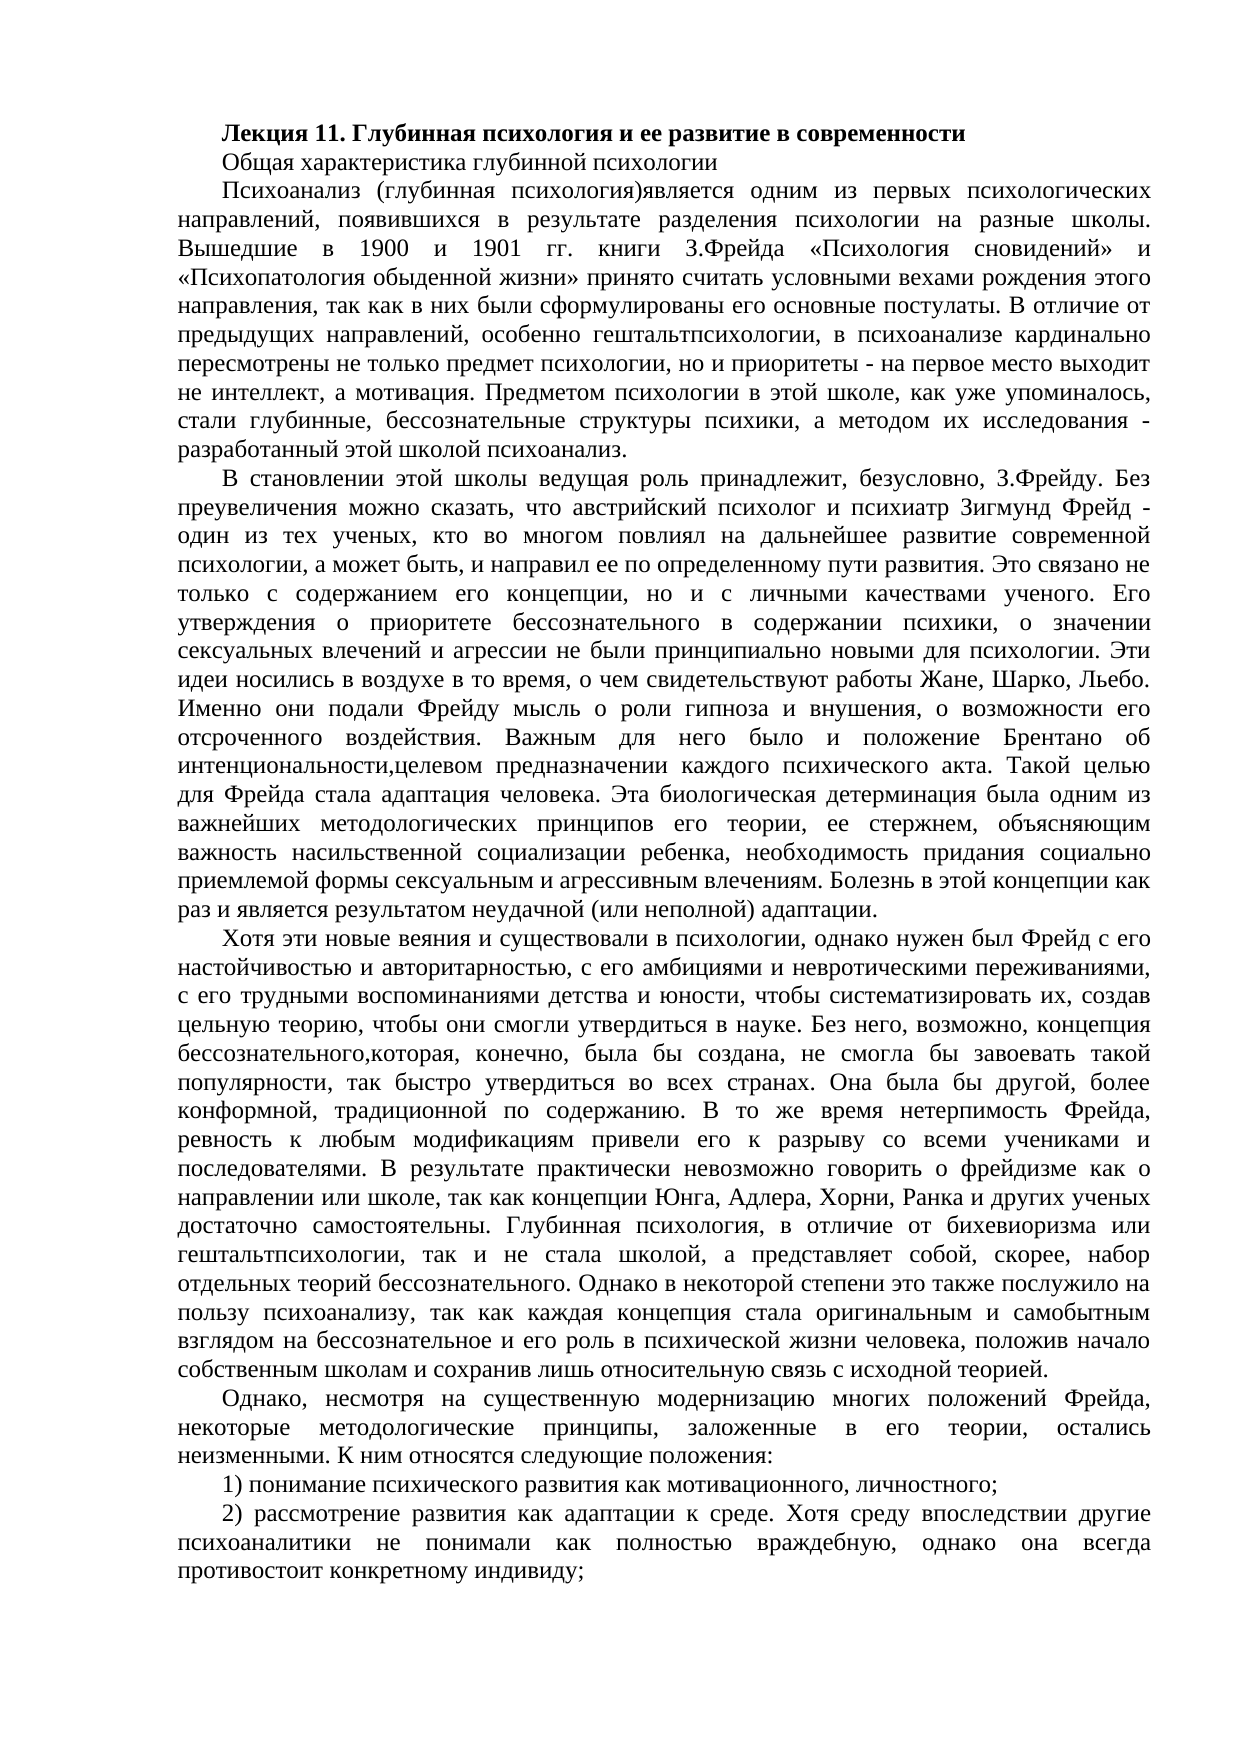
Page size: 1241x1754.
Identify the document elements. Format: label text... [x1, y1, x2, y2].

text 2) рассмотрение развития как адаптации к среде. Хотя среду впоследствии другие психоаналитики не понимали как полностью враждебную, однако она всегда противостоит конкретному индивиду; [177, 1498, 1152, 1584]
text Лекция 11. Глубинная психология и ее развитие в современности [177, 118, 1152, 147]
text Психоанализ (глубинная психология)является одним из первых психологических направлений, появившихся в результате разделения психологии на разные школы. Вышедшие в 1900 и 1901 гг. книги З.Фрейда «Психология сновидений» и «Психопатология обыденной жизни» принято считать условными вехами рождения этого направления, так как в них были сформулированы его основные постулаты. В отличие от предыдущих направлений, особенно гештальтпсихологии, в психоанализе кардинально пересмотрены не только предмет психологии, но и приоритеты - на первое место выходит не интеллект, а мотивация. Предметом психологии в этой школе, как уже упоминалось, стали глубинные, бессознательные структуры психики, а методом их исследования - разработанный этой школой психоанализ. [177, 176, 1152, 463]
text 1) понимание психического развития как мотивационного, личностного; [177, 1469, 1152, 1498]
text В становлении этой школы ведущая роль принадлежит, безусловно, З.Фрейду. Без преувеличения можно сказать, что австрийский психолог и психиатр Зигмунд Фрейд - один из тех ученых, кто во многом повлиял на дальнейшее развитие современной психологии, а может быть, и направил ее по определенному пути развития. Это связано не только с содержанием его концепции, но и с личными качествами ученого. Его утверждения о приоритете бессознательного в содержании психики, о значении сексуальных влечений и агрессии не были принципиально новыми для психологии. Эти идеи носились в воздухе в то время, о чем свидетельствуют работы Жане, Шарко, Льебо. Именно они подали Фрейду мысль о роли гипноза и внушения, о возможности его отсроченного воздействия. Важным для него было и положение Брентано об интенциональности,целевом предназначении каждого психического акта. Такой целью для Фрейда стала адаптация человека. Эта биологическая детерминация была одним из важнейших методологических принципов его теории, ее стержнем, объясняющим важность насильственной социализации ребенка, необходимость придания социально приемлемой формы сексуальным и агрессивным влечениям. Болезнь в этой концепции как раз и является результатом неудачной (или неполной) адаптации. [177, 463, 1152, 923]
text Однако, несмотря на существенную модернизацию многих положений Фрейда, некоторые методологические принципы, заложенные в его теории, остались неизменными. К ним относятся следующие положения: [177, 1383, 1152, 1469]
text Хотя эти новые веяния и существовали в психологии, однако нужен был Фрейд с его настойчивостью и авторитарностью, с его амбициями и невротическими переживаниями, с его трудными воспоминаниями детства и юности, чтобы систематизировать их, создав цельную теорию, чтобы они смогли утвердиться в науке. Без него, возможно, концепция бессознательного,которая, конечно, была бы создана, не смогла бы завоевать такой популярности, так быстро утвердиться во всех странах. Она была бы другой, более конформной, традиционной по содержанию. В то же время нетерпимость Фрейда, ревность к любым модификациям привели его к разрыву со всеми учениками и последователями. В результате практически невозможно говорить о фрейдизме как о направлении или школе, так как концепции Юнга, Адлера, Хорни, Ранка и других ученых достаточно самостоятельны. Глубинная психология, в отличие от бихевиоризма или гештальтпсихологии, так и не стала школой, а представляет собой, скорее, набор отдельных теорий бессознательного. Однако в некоторой степени это также послужило на пользу психоанализу, так как каждая концепция стала оригинальным и самобытным взглядом на бессознательное и его роль в психической жизни человека, положив начало собственным школам и сохранив лишь относительную связь с исходной теорией. [177, 923, 1152, 1383]
text Общая характеристика глубинной психологии [177, 147, 1152, 176]
